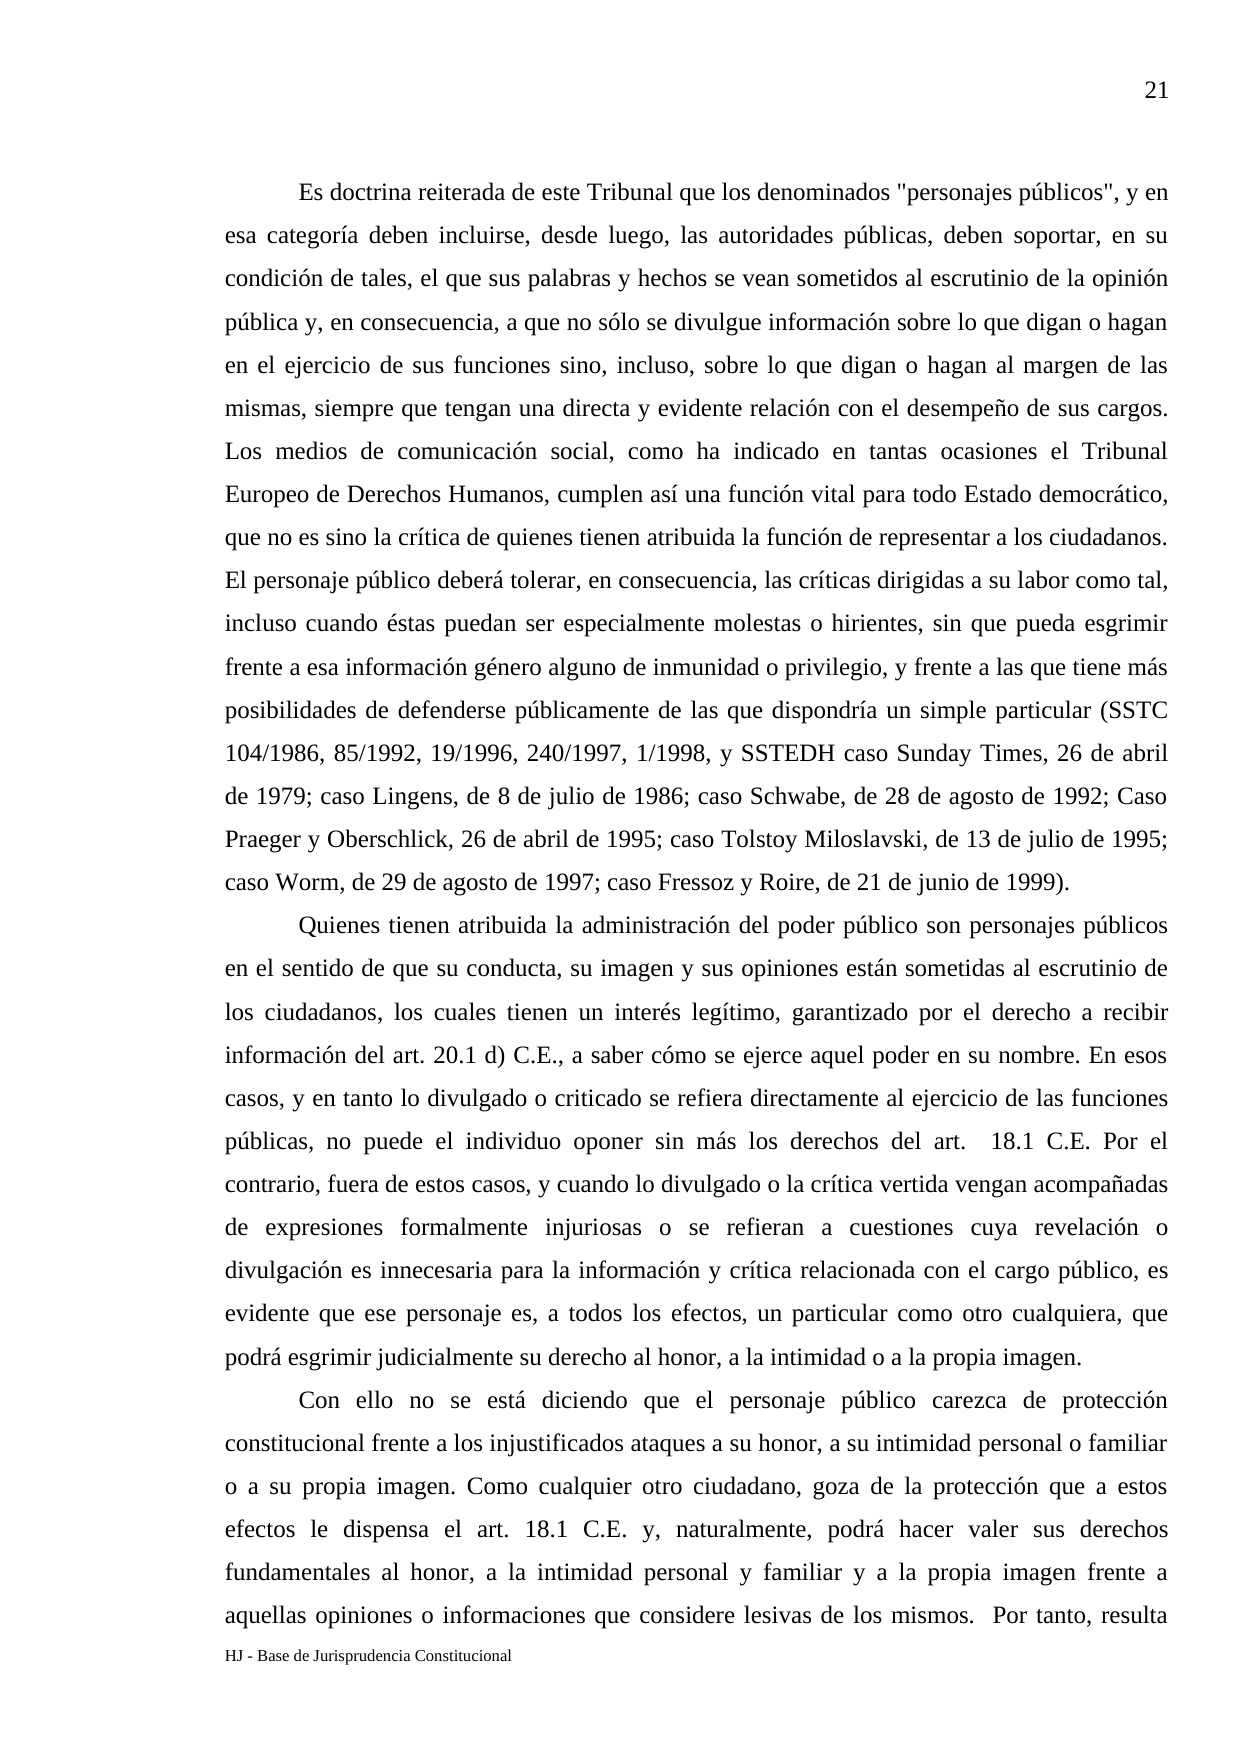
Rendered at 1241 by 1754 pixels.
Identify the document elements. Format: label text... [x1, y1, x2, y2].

text Es doctrina reiterada de este Tribunal que los denominados "personajes públicos", y en esa categoría deben incluirse, desde luego, las autoridades públicas, deben soportar, en su condición de tales, el que sus palabras y hechos se vean sometidos al escrutinio de la opinión pública y, en consecuencia, a que no sólo se divulgue información sobre lo que digan o hagan en el ejercicio de sus funciones sino, incluso, sobre lo que digan o hagan al margen de las mismas, siempre que tengan una directa y evidente relación con el desempeño de sus cargos. Los medios de comunicación social, como ha indicado en tantas ocasiones el Tribunal Europeo de Derechos Humanos, cumplen así una función vital para todo Estado democrático, que no es sino la crítica de quienes tienen atribuida la función de representar a los ciudadanos. El personaje público deberá tolerar, en consecuencia, las críticas dirigidas a su labor como tal, incluso cuando éstas puedan ser especialmente molestas o hirientes, sin que pueda esgrimir frente a esa información género alguno de inmunidad o privilegio, y frente a las que tiene más posibilidades de defenderse públicamente de las que dispondría un simple particular (SSTC 104/1986, 85/1992, 19/1996, 240/1997, 1/1998, y SSTEDH caso Sunday Times, 26 de abril de 1979; caso Lingens, de 8 de julio de 1986; caso Schwabe, de 28 de agosto de 1992; Caso Praeger y Oberschlick, 26 de abril de 1995; caso Tolstoy Miloslavski, de 13 de julio de 1995; caso Worm, de 29 de agosto de 1997; caso Fressoz y Roire, de 21 de junio de 1999). [224, 177, 1169, 896]
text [224, 1385, 1169, 1629]
text Quienes tienen atribuida la administración del poder público son personajes públicos en el sentido de que su conducta, su imagen y sus opiniones están sometidas al escrutinio de los ciudadanos, los cuales tienen un interés legítimo, garantizado por el derecho a recibir información del art. 20.1 d) C.E., a saber cómo se ejerce aquel poder en su nombre. En esos casos, y en tanto lo divulgado o criticado se refiera directamente al ejercicio de las funciones públicas, no puede el individuo oponer sin más los derechos del art. 18.1 C.E. Por el contrario, fuera de estos casos, y cuando lo divulgado o la crítica vertida vengan acompañadas de expresiones formalmente injuriosas o se refieran a cuestiones cuya revelación o divulgación es innecesaria para la información y crítica relacionada con el cargo público, es evidente que ese personaje es, a todos los efectos, un particular como otro cualquiera, que podrá esgrimir judicialmente su derecho al honor, a la intimidad o a la propia imagen. [224, 910, 1169, 1370]
